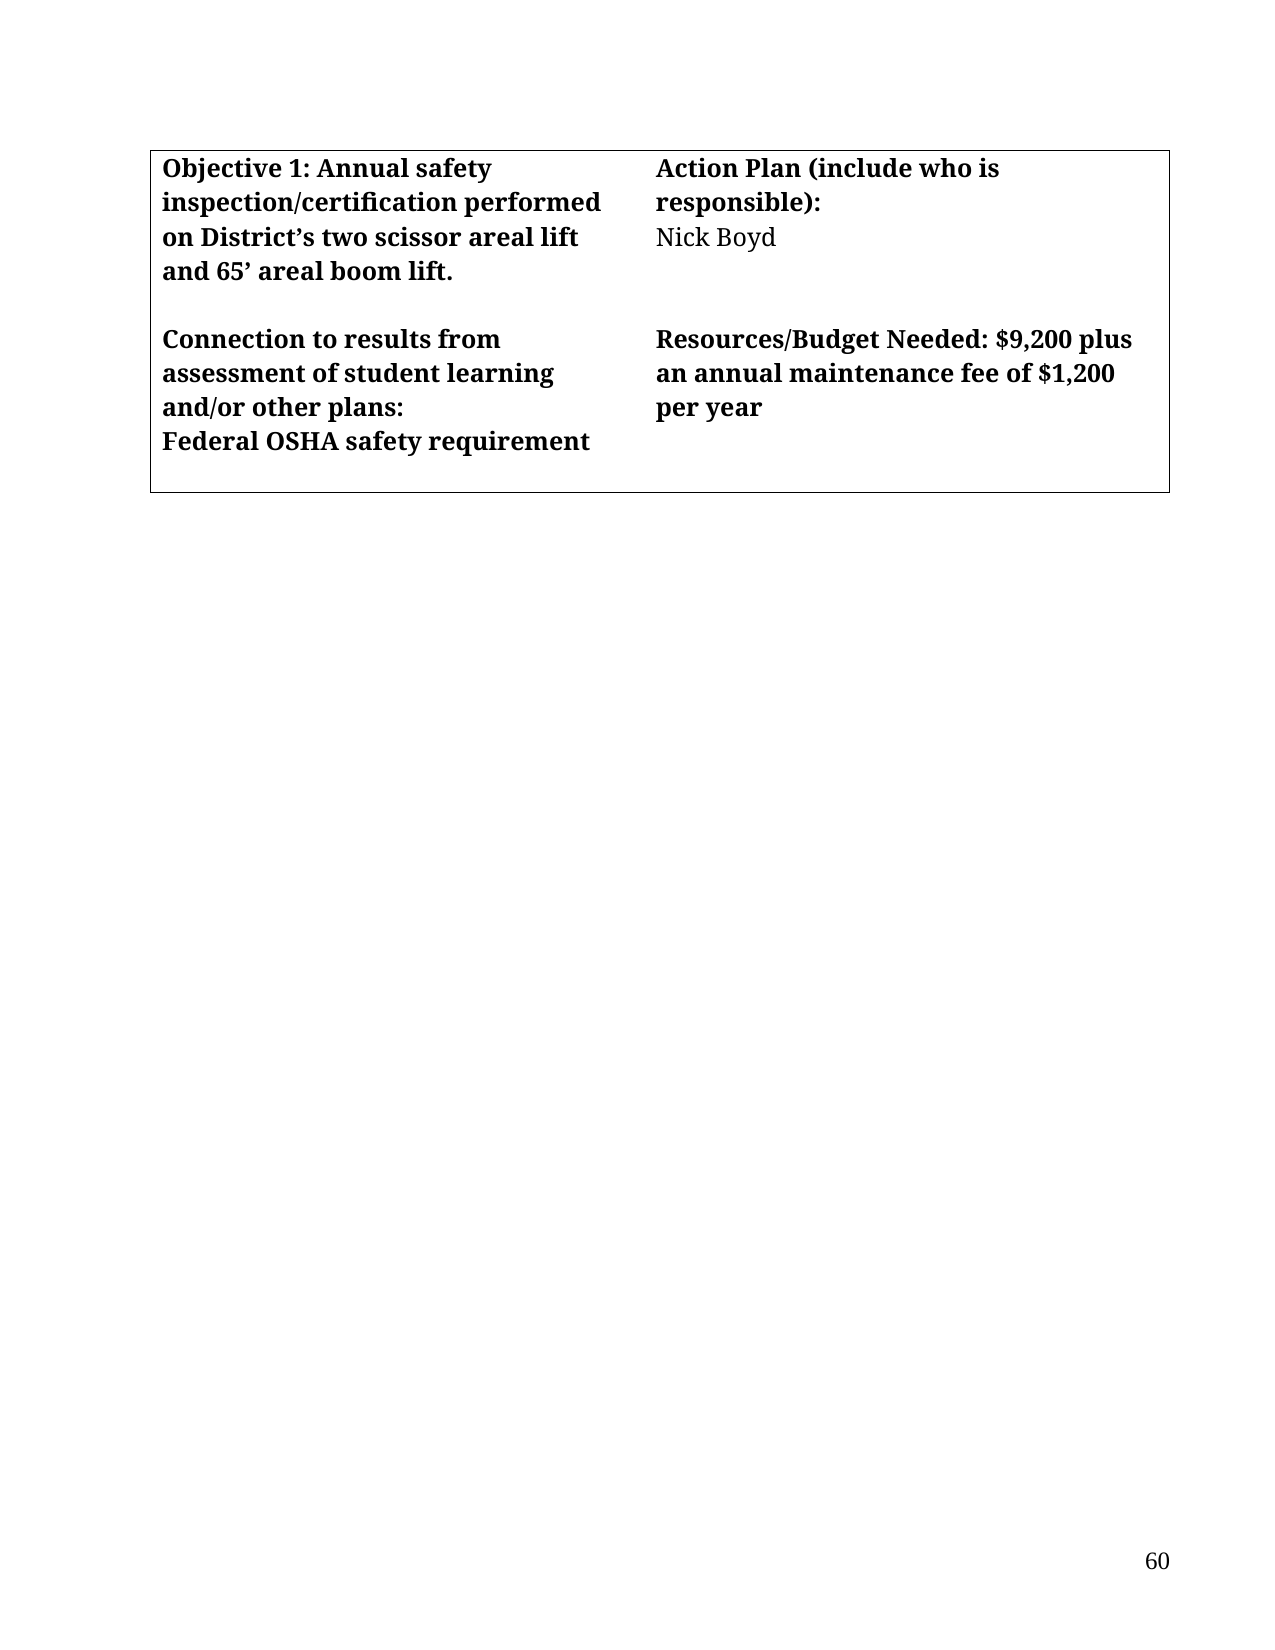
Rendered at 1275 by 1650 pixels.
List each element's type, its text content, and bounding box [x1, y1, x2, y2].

table_header Action Plan (include who is responsible): Nick Boyd [644, 151, 1169, 321]
table_header Objective 1: Annual safety inspection/certification performed on District’s two scissor areal lift and 65’ areal boom lift. [151, 151, 644, 321]
table_cell Connection to results from assessment of student learning and/or other plans: Federal OSHA safety requirement [151, 321, 644, 492]
table_cell Resources/Budget Needed: $9,200 plus an annual maintenance fee of $1,200 per year [644, 321, 1169, 492]
